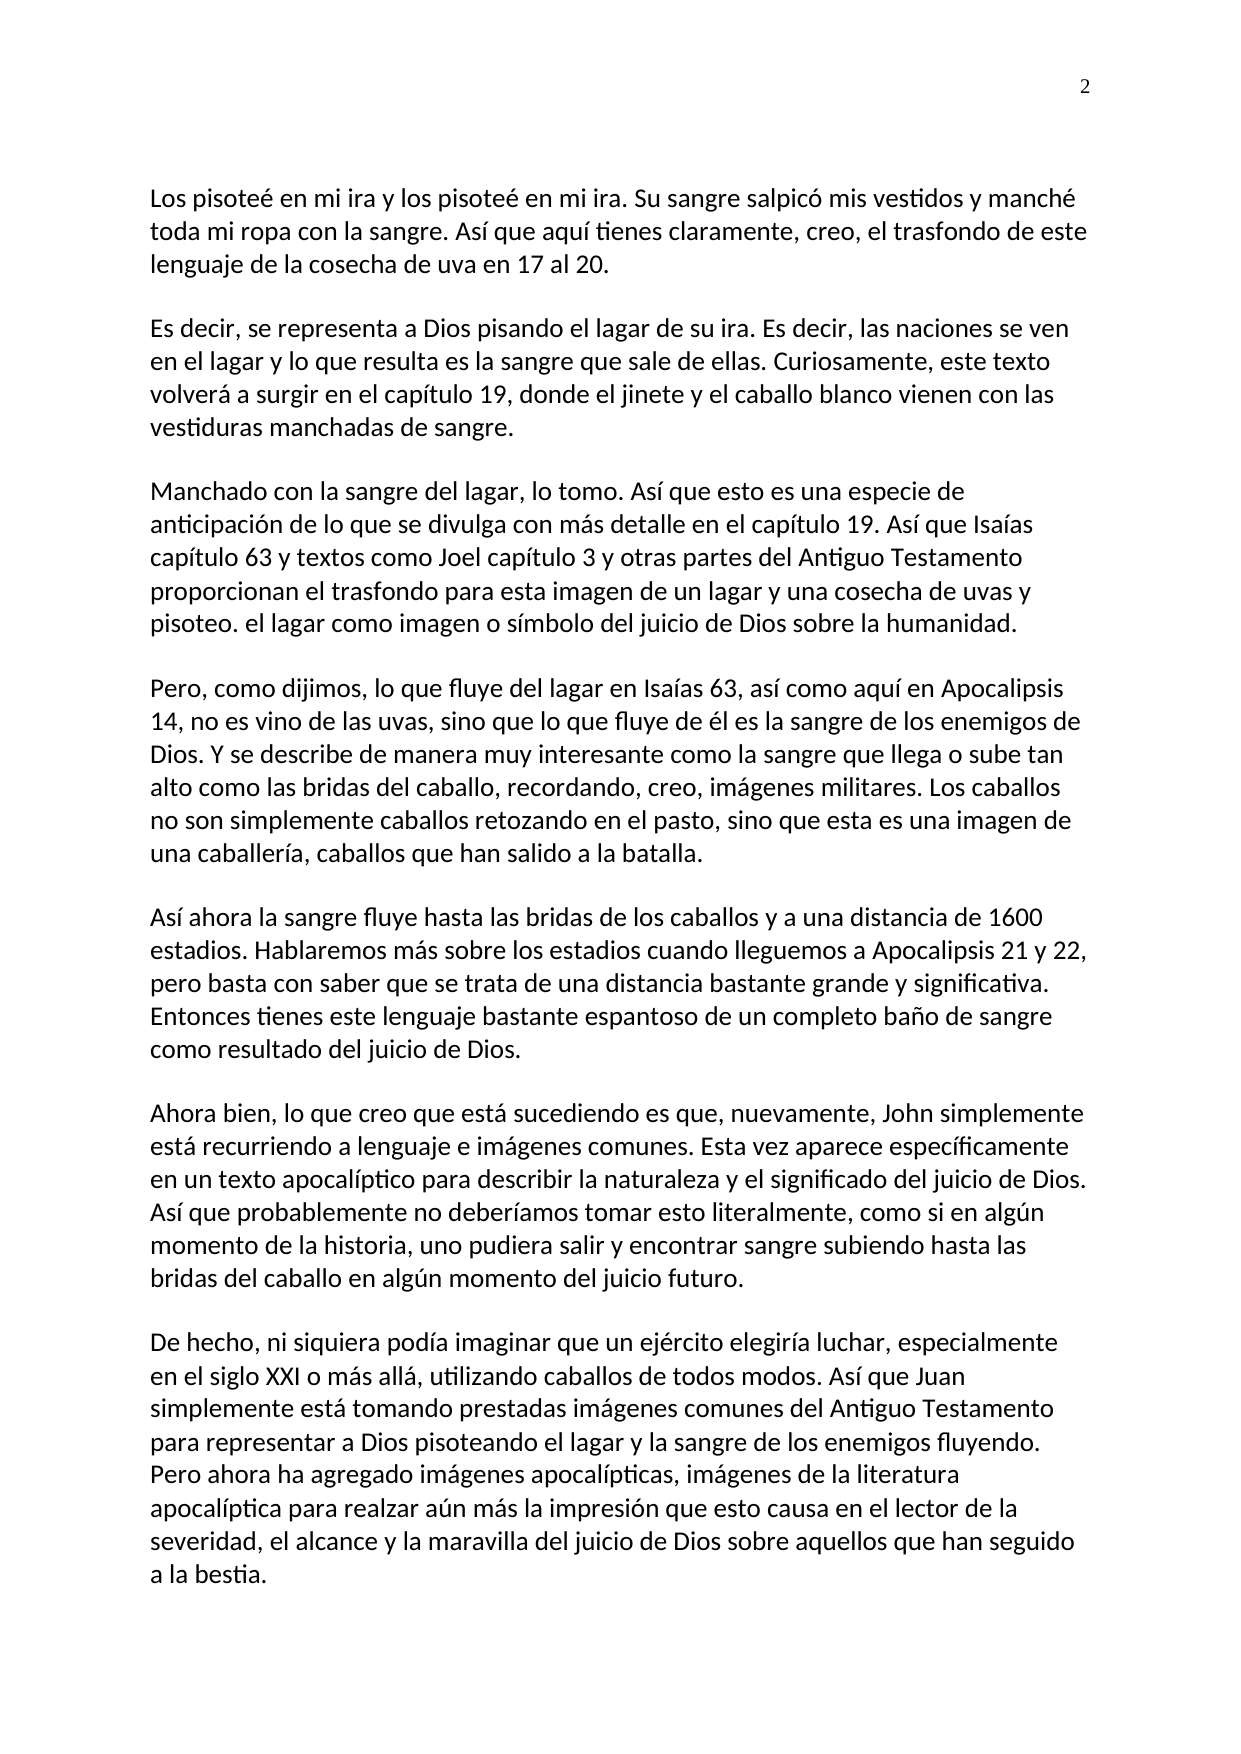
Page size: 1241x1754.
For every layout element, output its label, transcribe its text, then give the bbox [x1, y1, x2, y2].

text Es decir, se representa a Dios pisando el lagar de su ira. Es decir, las naciones se ven en el lagar y lo que resulta es la sangre que sale de ellas. Curiosamente, este texto volverá a surgir en el capítulo 19, donde el jinete y el caballo blanco vienen con las vestiduras manchadas de sangre. [150, 311, 1090, 443]
text Manchado con la sangre del lagar, lo tomo. Así que esto es una especie de anticipación de lo que se divulga con más detalle en el capítulo 19. Así que Isaías capítulo 63 y textos como Joel capítulo 3 y otras partes del Antiguo Testamento proporcionan el trasfondo para esta imagen de un lagar y una cosecha de uvas y pisoteo. el lagar como imagen o símbolo del juicio de Dios sobre la humanidad. [150, 474, 1090, 640]
text De hecho, ni siquiera podía imaginar que un ejército elegiría luchar, especialmente en el siglo XXI o más allá, utilizando caballos de todos modos. Así que Juan simplemente está tomando prestadas imágenes comunes del Antiguo Testamento para representar a Dios pisoteando el lagar y la sangre de los enemigos fluyendo. Pero ahora ha agregado imágenes apocalípticas, imágenes de la literatura apocalíptica para realzar aún más la impresión que esto causa en el lector de la severidad, el alcance y la maravilla del juicio de Dios sobre aquellos que han seguido a la bestia. [150, 1326, 1090, 1590]
text Los pisoteé en mi ira y los pisoteé en mi ira. Su sangre salpicó mis vestidos y manché toda mi ropa con la sangre. Así que aquí tienes claramente, creo, el trasfondo de este lenguaje de la cosecha de uva en 17 al 20. [150, 181, 1090, 280]
text Pero, como dijimos, lo que fluye del lagar en Isaías 63, así como aquí en Apocalipsis 14, no es vino de las uvas, sino que lo que fluye de él es la sangre de los enemigos de Dios. Y se describe de manera muy interesante como la sangre que llega o sube tan alto como las bridas del caballo, recordando, creo, imágenes militares. Los caballos no son simplemente caballos retozando en el pasto, sino que esta es una imagen de una caballería, caballos que han salido a la batalla. [150, 671, 1090, 869]
text Así ahora la sangre fluye hasta las bridas de los caballos y a una distancia de 1600 estadios. Hablaremos más sobre los estadios cuando lleguemos a Apocalipsis 21 y 22, pero basta con saber que se trata de una distancia bastante grande y significativa. Entonces tienes este lenguaje bastante espantoso de un completo baño de sangre como resultado del juicio de Dios. [150, 900, 1090, 1065]
text Ahora bien, lo que creo que está sucediendo es que, nuevamente, John simplemente está recurriendo a lenguaje e imágenes comunes. Esta vez aparece específicamente en un texto apocalíptico para describir la naturaleza y el significado del juicio de Dios. Así que probablemente no deberíamos tomar esto literalmente, como si en algún momento de la historia, uno pudiera salir y encontrar sangre subiendo hasta las bridas del caballo en algún momento del juicio futuro. [150, 1096, 1090, 1294]
